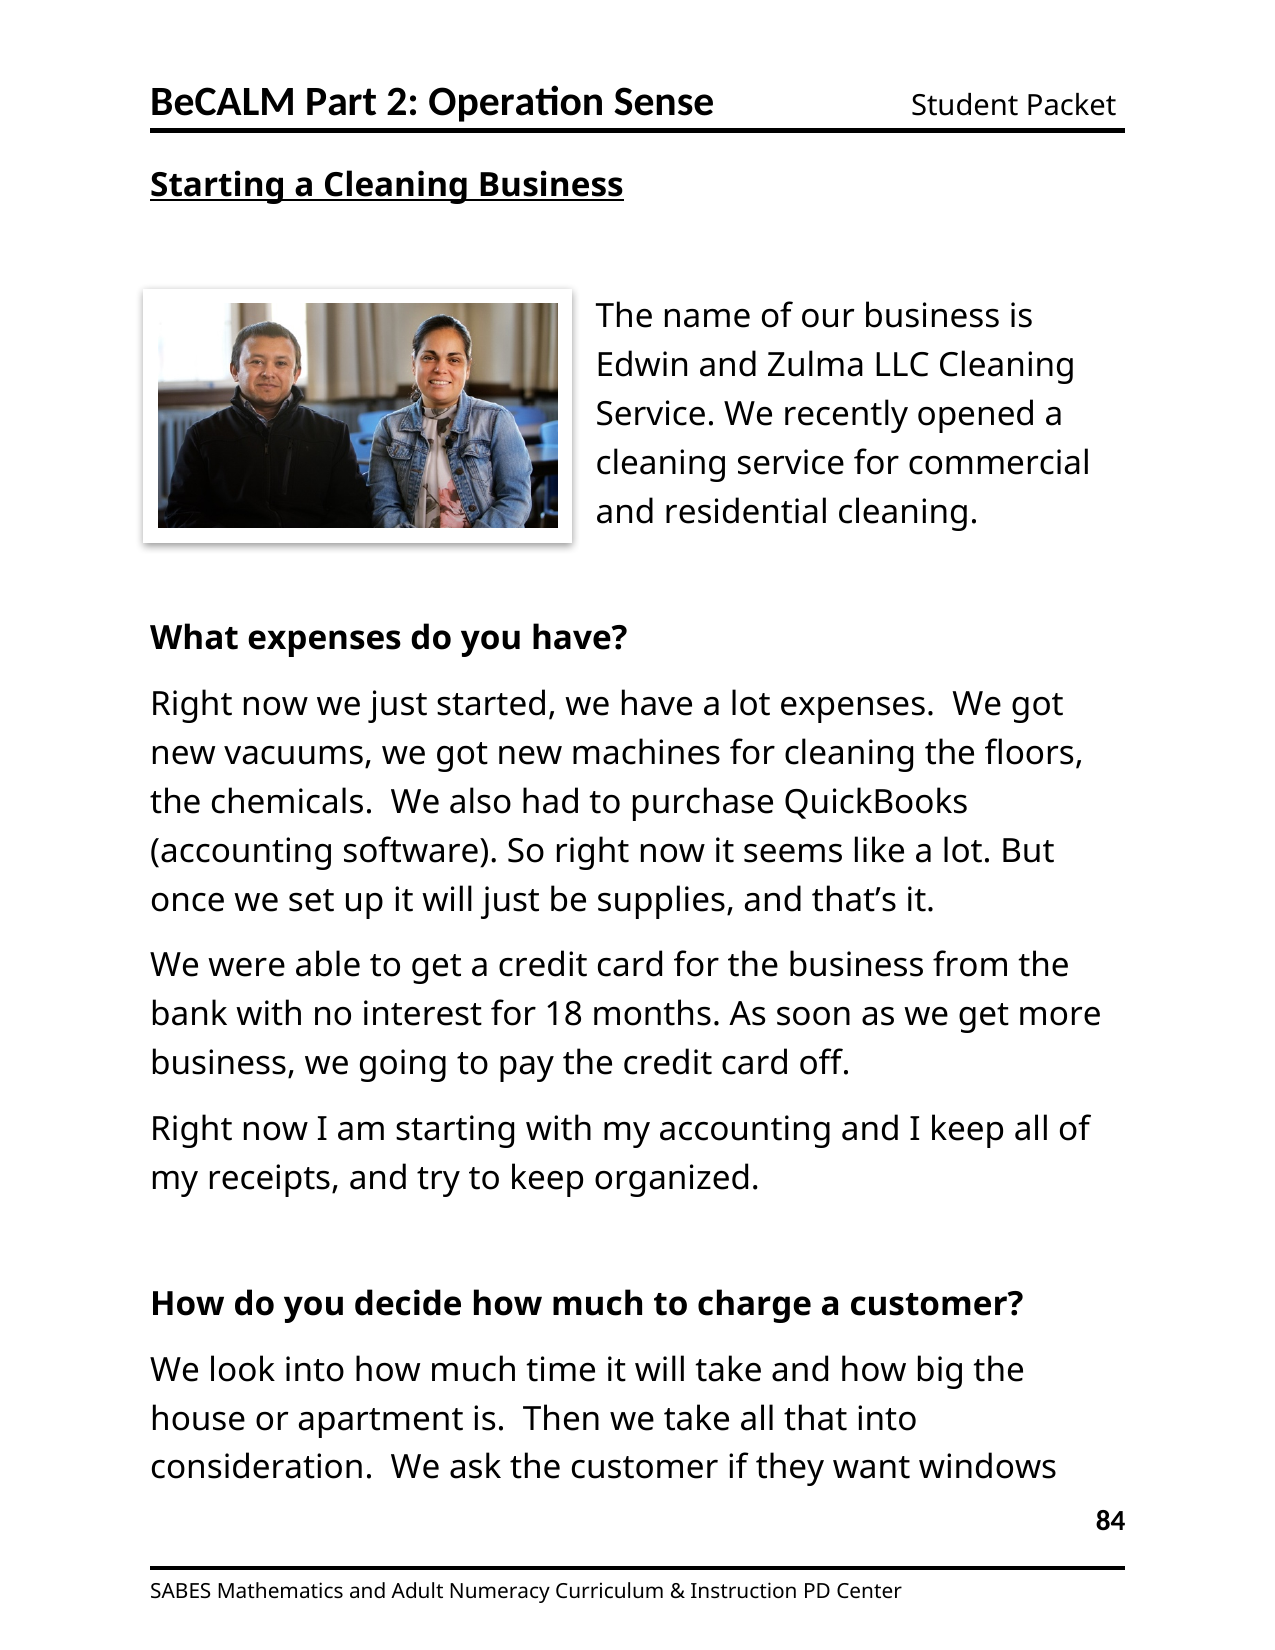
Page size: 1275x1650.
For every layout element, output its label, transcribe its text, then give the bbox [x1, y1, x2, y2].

picture [158, 303, 558, 528]
text Right now I am starting with my accounting and I keep all of my receipts, and try to keep organized. [150, 1104, 1125, 1199]
text We were able to get a credit card for the business from the bank with no interest for 18 months. As soon as we get more business, we going to pay the credit card off. [150, 941, 1125, 1084]
text Starting a Cleaning Business [150, 161, 1125, 206]
text Right now we just started, we have a lot expenses. We got new vacuums, we got new machines for cleaning the floors, the chemicals. We also had to purchase QuickBooks (accounting software). So right now it seems like a lot. But once we set up it will just be supplies, and that’s it. [150, 679, 1125, 921]
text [150, 1345, 1125, 1489]
text How do you decide how much to charge a customer? [150, 1280, 1125, 1325]
text The name of our business is Edwin and Zulma LLC Cleaning Service. We recently opened a cleaning service for commercial and residential cleaning. [577, 292, 1125, 533]
text What expenses do you have? [150, 614, 1125, 659]
